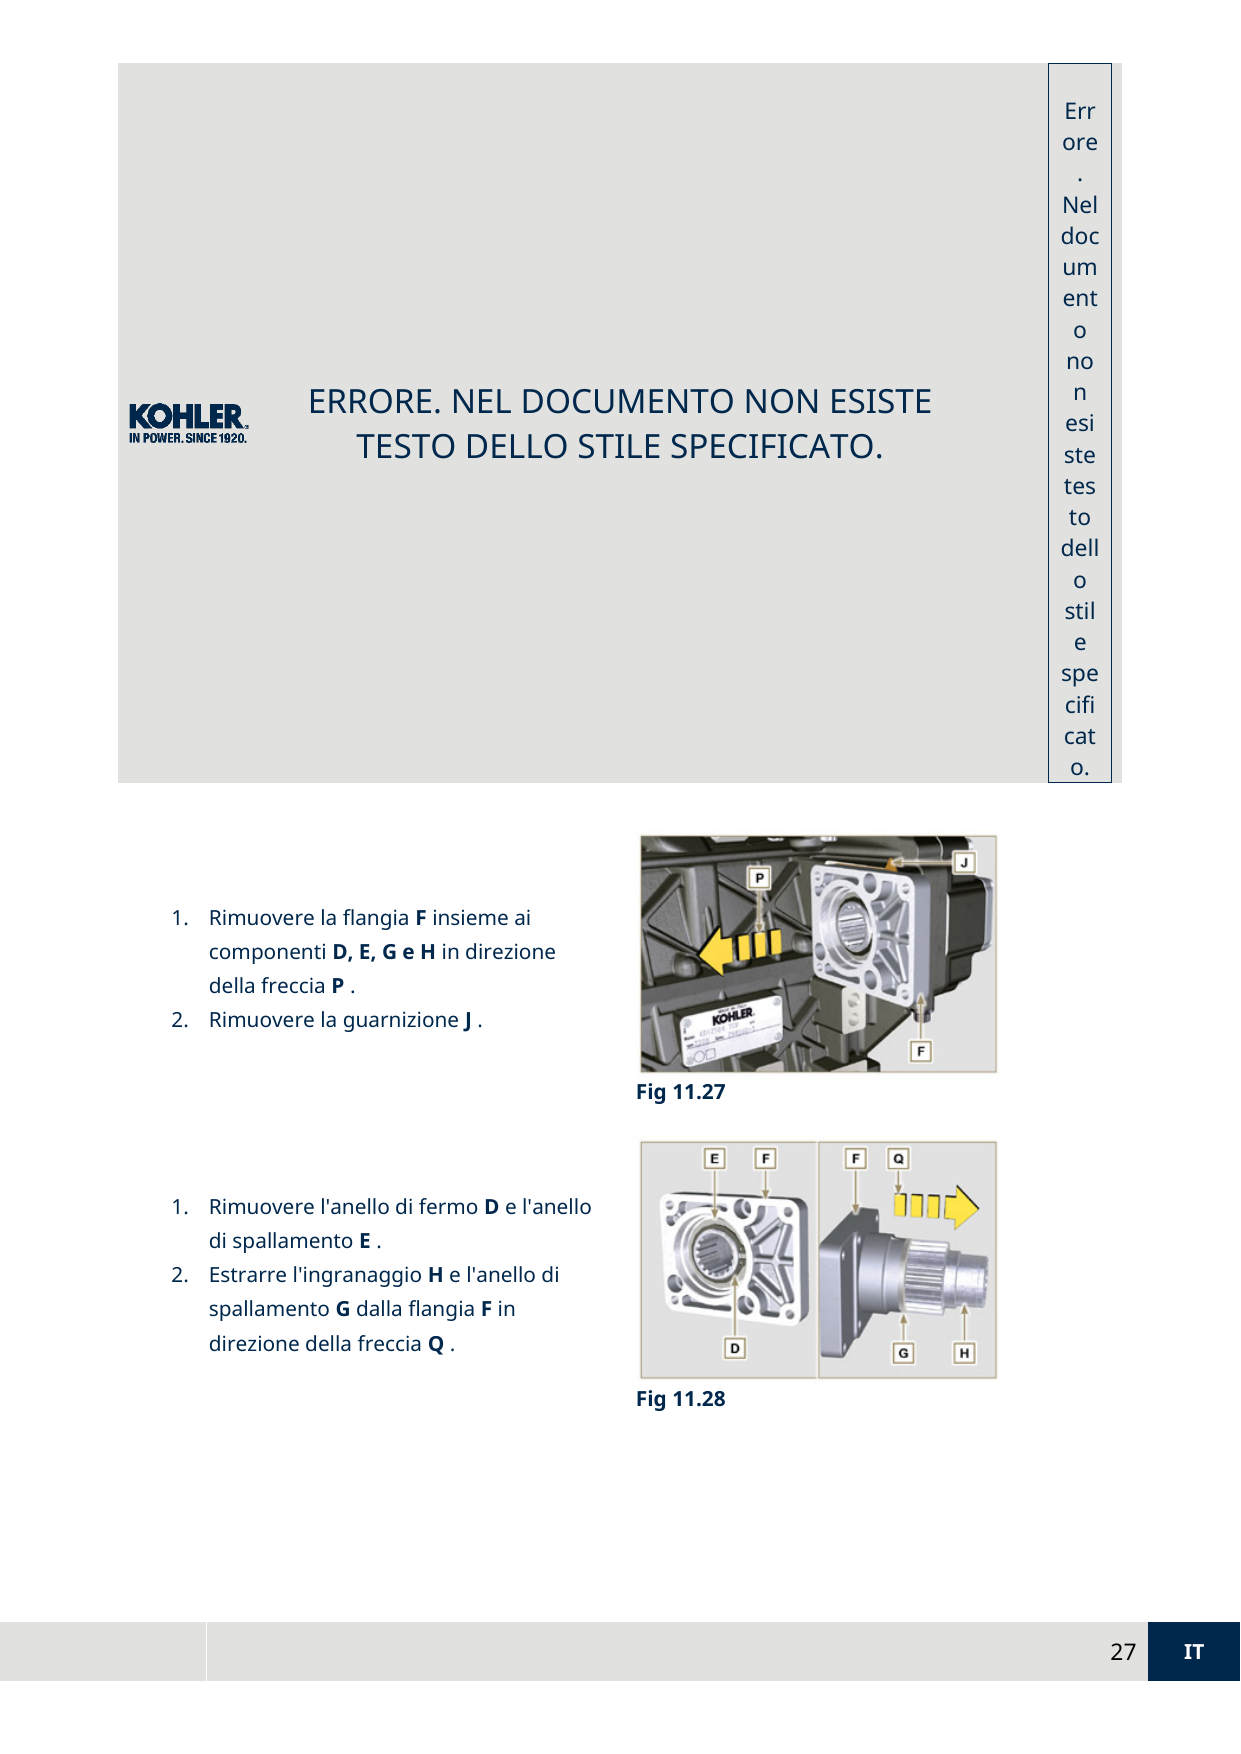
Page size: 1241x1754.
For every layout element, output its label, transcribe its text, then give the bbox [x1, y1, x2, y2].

picture [635, 1136, 1002, 1384]
table_cell Fig 11.27 [620, 815, 1122, 1121]
table_cell Fig 11.28 [620, 1121, 1122, 1428]
table_cell Rimuovere la flangia F insieme ai componenti D, E, G e H in direzione della freccia P . Rimuovere la guarnizione J . [118, 815, 620, 1121]
picture [635, 830, 1002, 1078]
table_cell Rimuovere l'anello di fermo D e l'anello di spallamento E . Estrarre l'ingranaggio H e l'anello di spallamento G dalla flangia F in direzione della freccia Q . [118, 1121, 620, 1428]
picture [129, 403, 249, 443]
